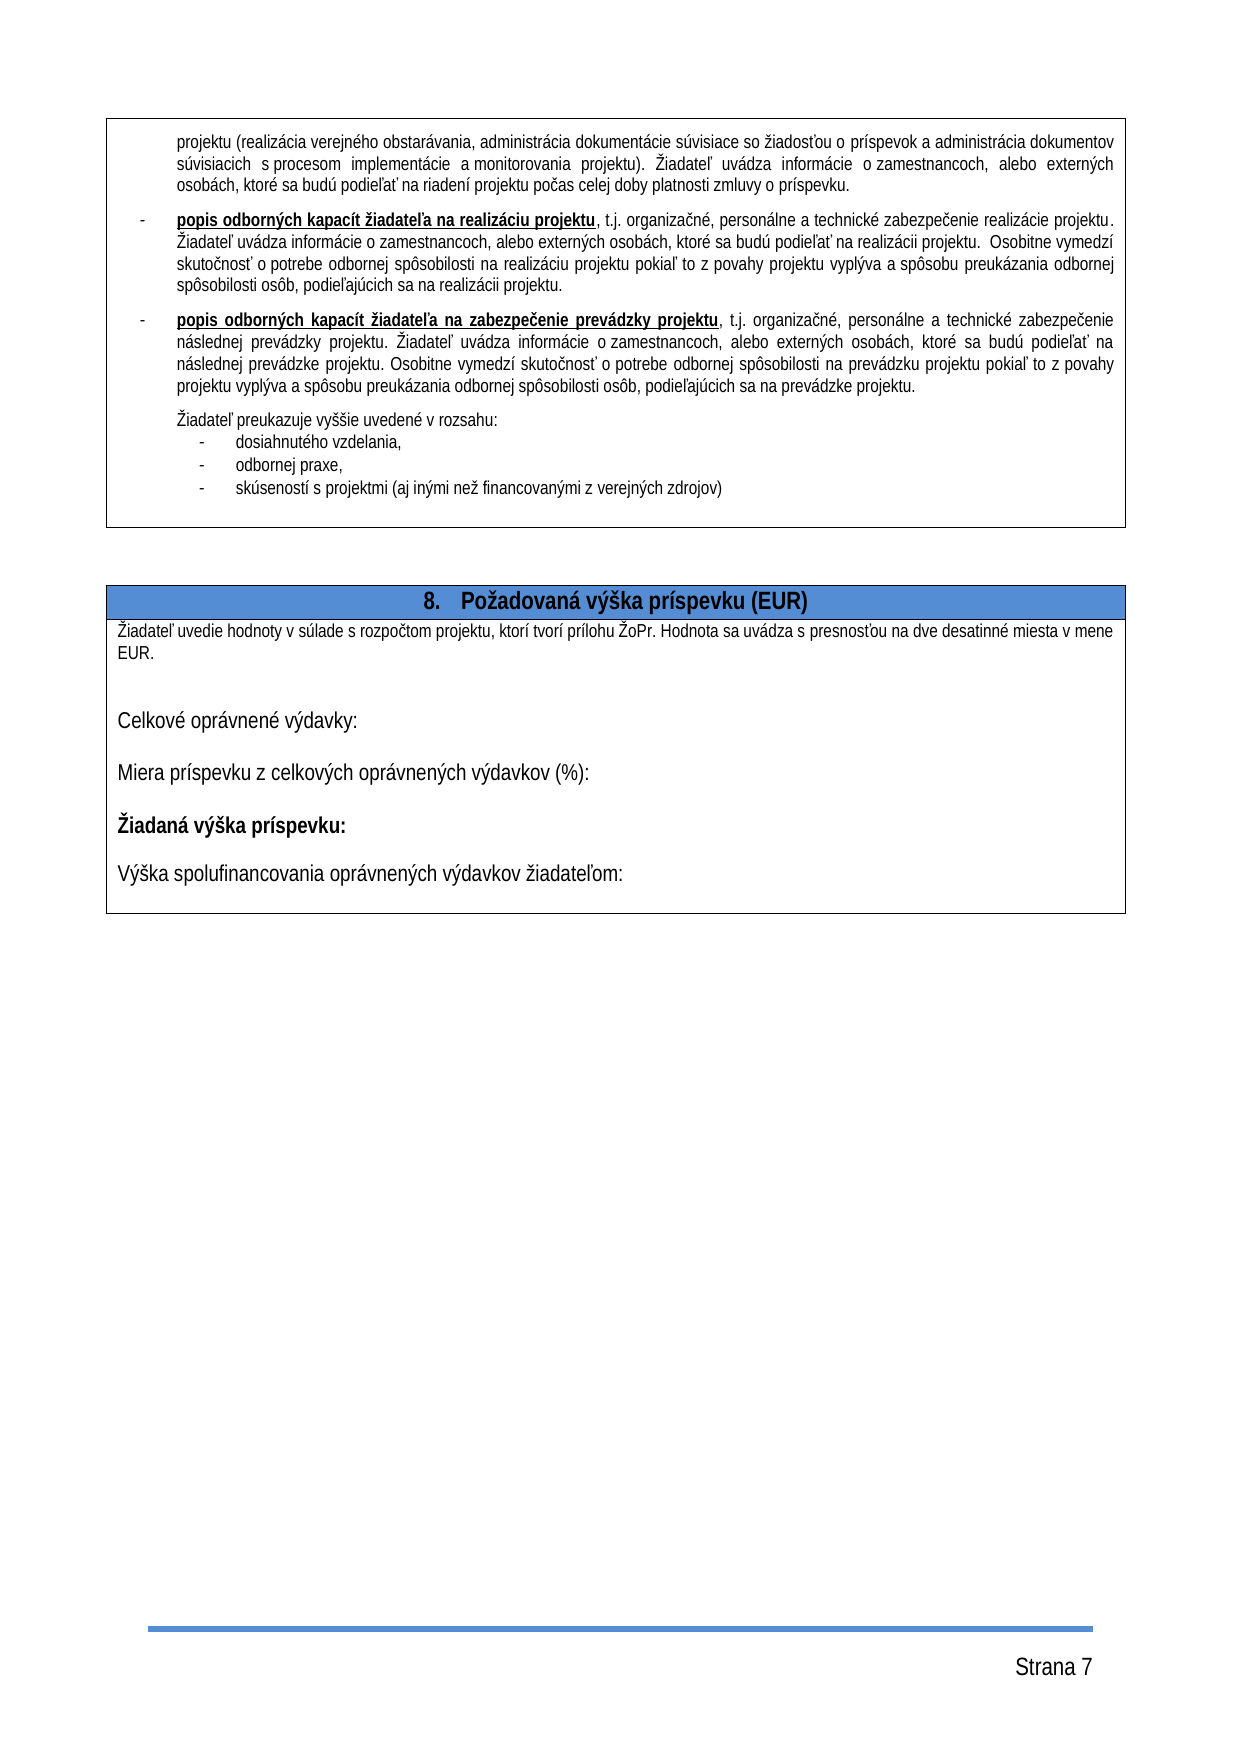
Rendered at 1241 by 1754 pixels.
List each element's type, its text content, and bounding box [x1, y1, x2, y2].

table_header Požadovaná výška príspevku (EUR) [107, 586, 1125, 619]
table_cell Žiadateľ uvedie hodnoty v súlade s rozpočtom projektu, ktorí tvorí prílohu ŽoPr. Hodnota sa uvádza s presnosťou na dve desatinné miesta v mene EUR. Celkové oprávnené výdavky: Miera príspevku z celkových oprávnených výdavkov (%): Žiadaná výška príspevku: Výška spolufinancovania oprávnených výdavkov žiadateľom: [107, 620, 1125, 913]
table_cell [107, 119, 1125, 527]
